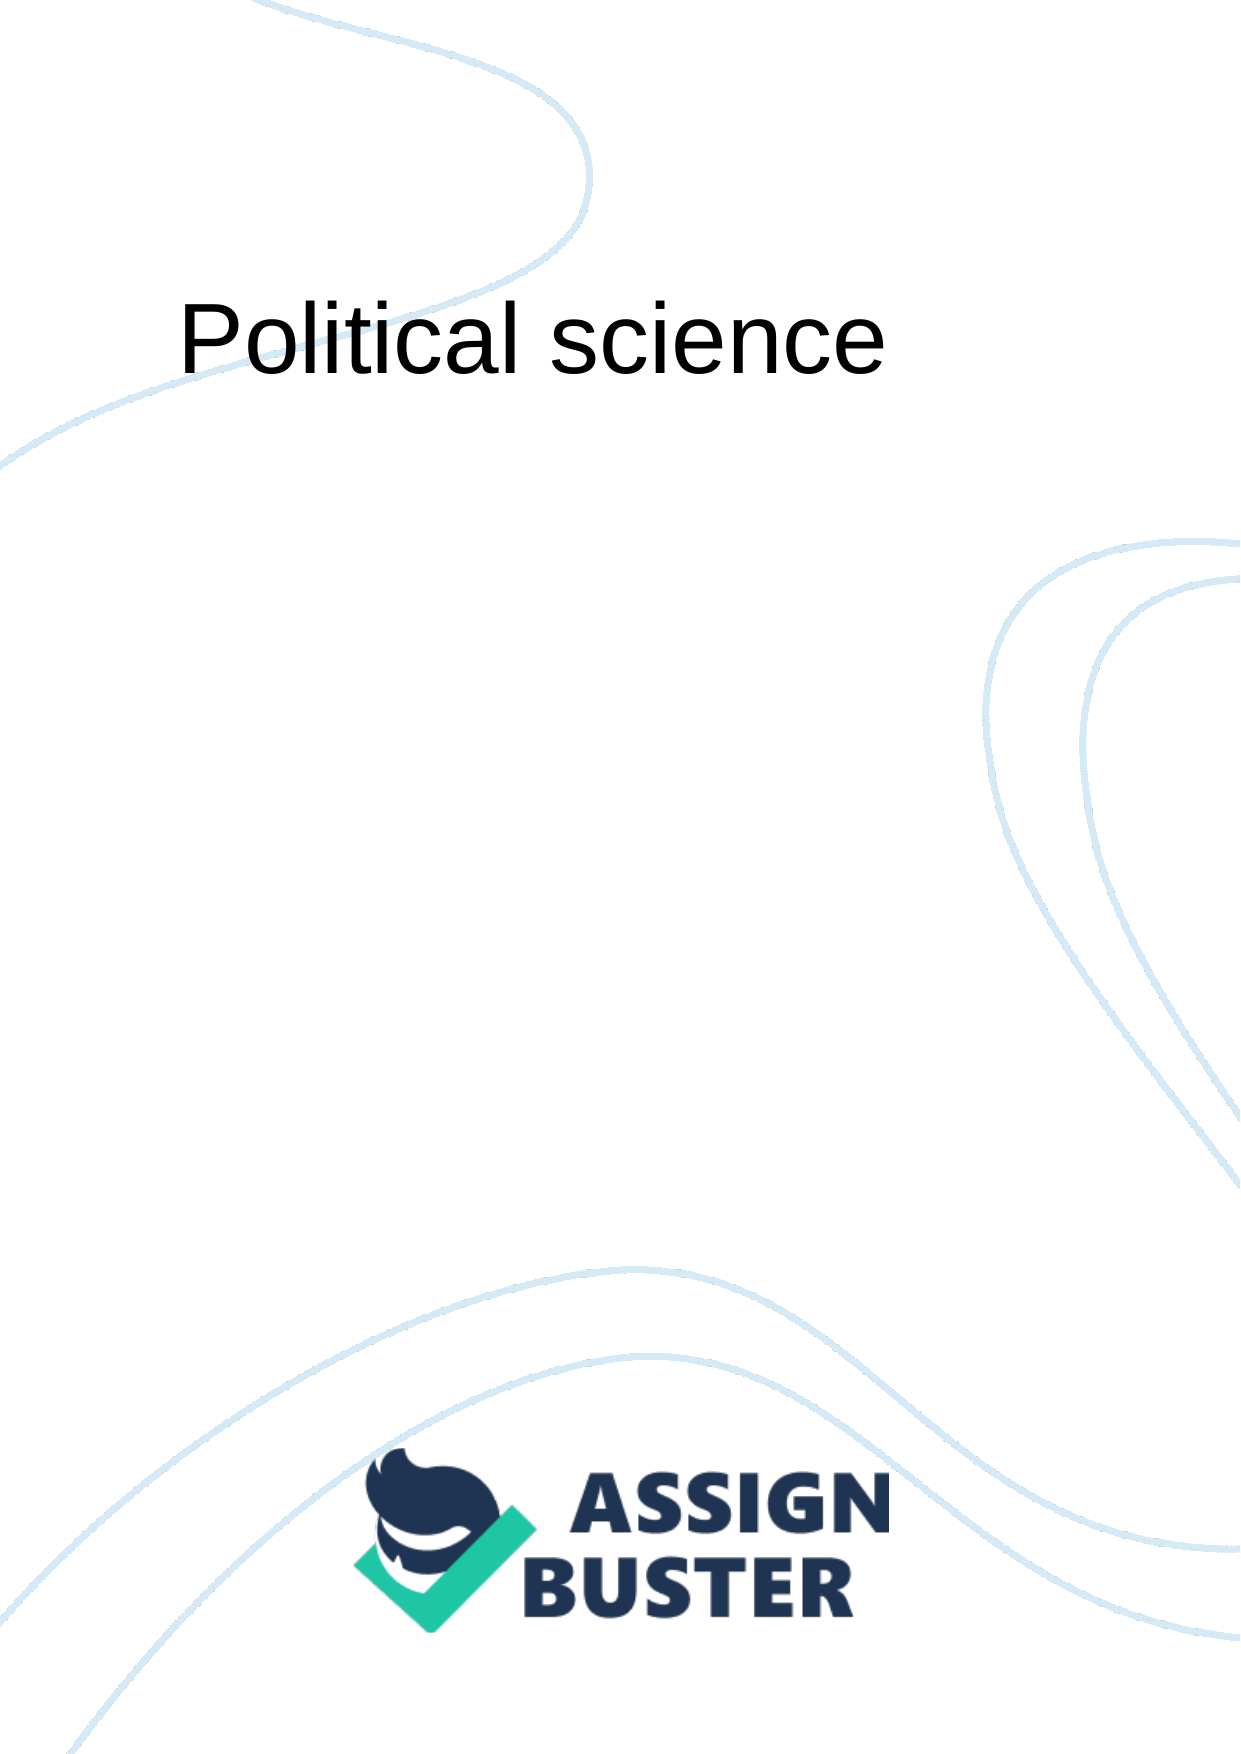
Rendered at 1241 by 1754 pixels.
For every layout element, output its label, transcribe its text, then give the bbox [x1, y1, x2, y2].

picture [0, 0, 1241, 1754]
subtitle Political science [177, 279, 1152, 394]
